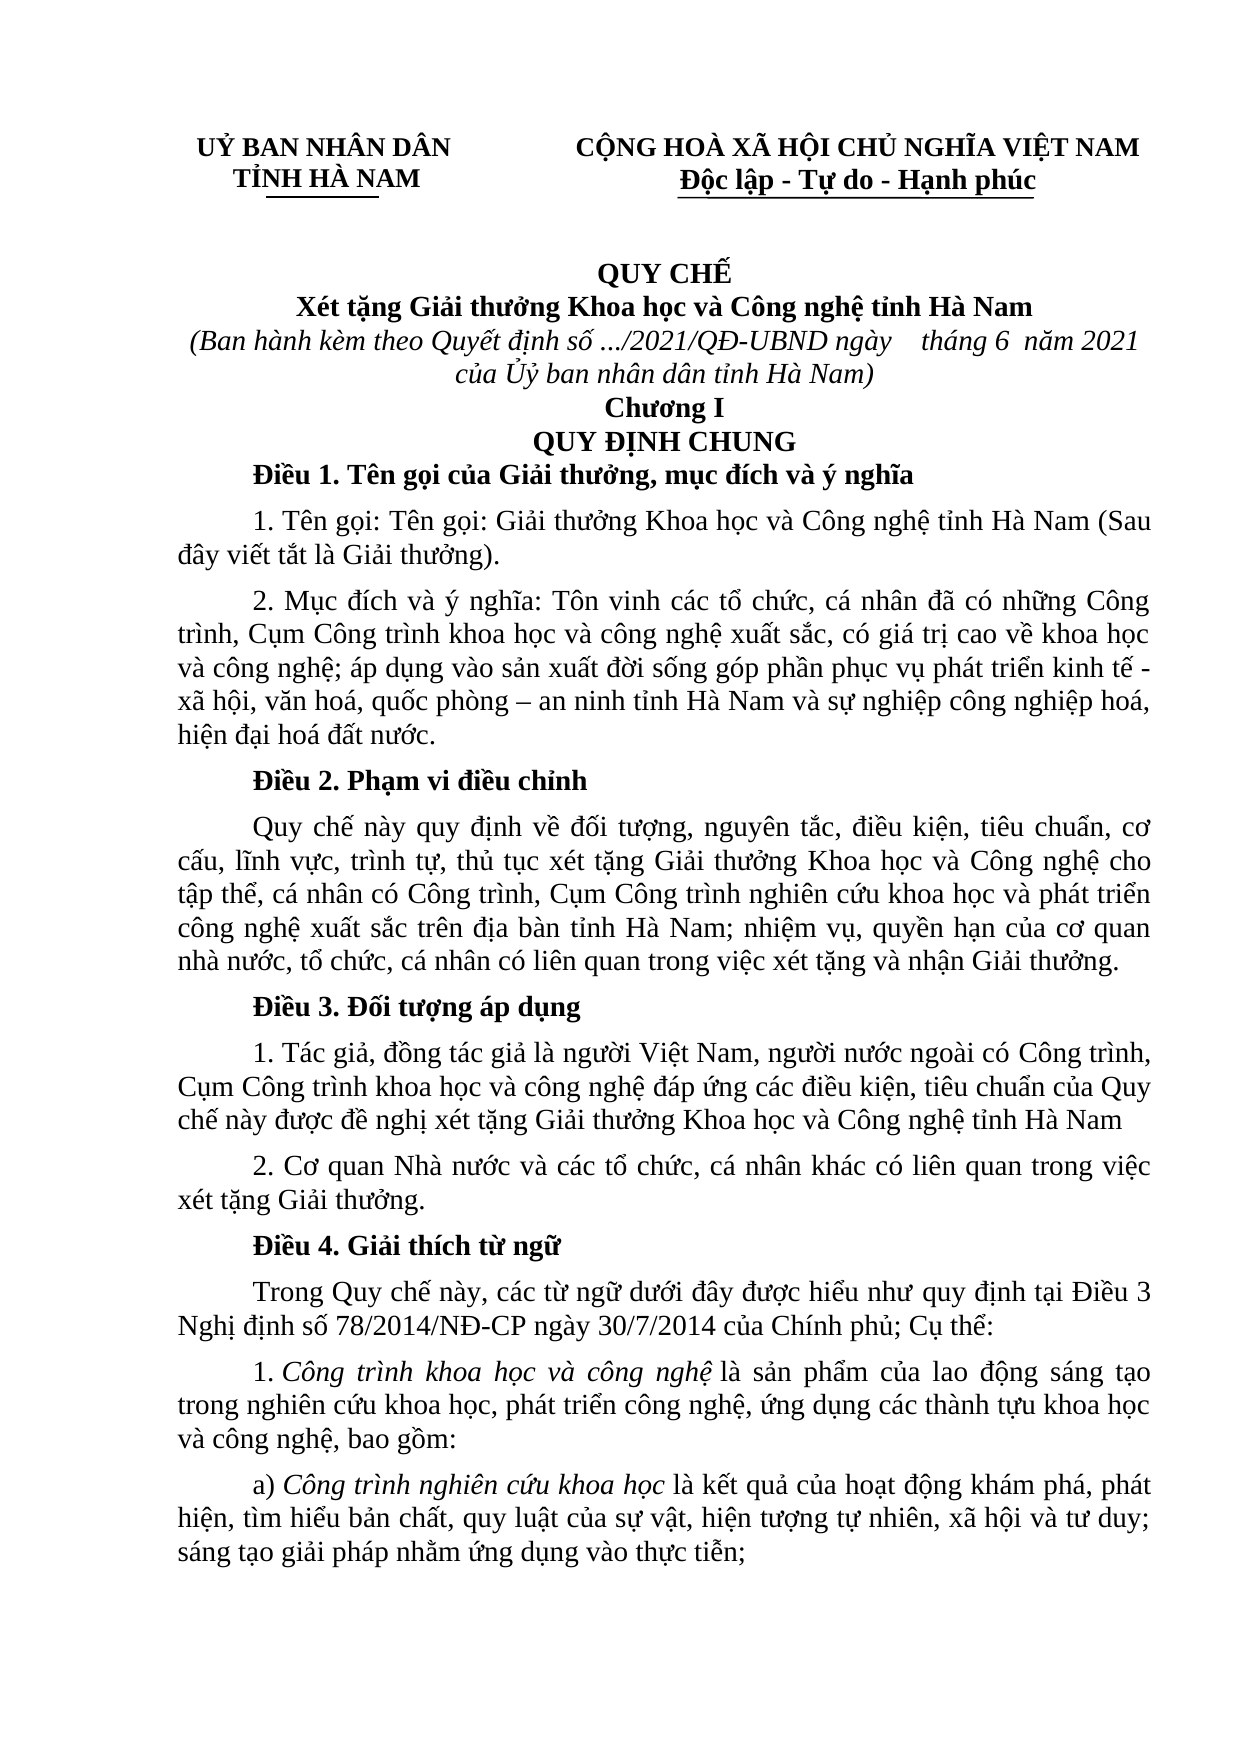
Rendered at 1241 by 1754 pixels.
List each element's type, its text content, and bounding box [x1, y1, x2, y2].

text Điều 2. Phạm vi điều chỉnh [177, 763, 1152, 797]
text Điều 3. Đối tượng áp dụng [177, 989, 1152, 1023]
text Quy chế này quy định về đối tượng, nguyên tắc, điều kiện, tiêu chuẩn, cơ cấu, lĩnh vực, trình tự, thủ tục xét tặng Giải thưởng Khoa học và Công nghệ cho tập thể, cá nhân có Công trình, Cụm Công trình nghiên cứu khoa học và phát triển công nghệ xuất sắc trên địa bàn tỉnh Hà Nam; nhiệm vụ, quyền hạn của cơ quan nhà nước, tổ chức, cá nhân có liên quan trong việc xét tặng và nhận Giải thưởng. [177, 809, 1152, 977]
text Chương I [177, 390, 1152, 424]
text 1. Tên gọi: Tên gọi: Giải thưởng Khoa học và Công nghệ tỉnh Hà Nam (Sau đây viết tắt là Giải thưởng). [177, 503, 1152, 570]
text a) Công trình nghiên cứu khoa học là kết quả của hoạt động khám phá, phát hiện, tìm hiểu bản chất, quy luật của sự vật, hiện tượng tự nhiên, xã hội và tư duy; sáng tạo giải pháp nhằm ứng dụng vào thực tiễn; [177, 1467, 1152, 1567]
text QUY CHẾ [177, 256, 1152, 289]
text Trong Quy chế này, các từ ngữ dưới đây được hiểu như quy định tại Điều 3 Nghị định số 78/2014/NĐ-CP ngày 30/7/2014 của Chính phủ; Cụ thể: [177, 1274, 1152, 1341]
text 2. Mục đích và ý nghĩa: Tôn vinh các tổ chức, cá nhân đã có những Công trình, Cụm Công trình khoa học và công nghệ xuất sắc, có giá trị cao về khoa học và công nghệ; áp dụng vào sản xuất đời sống góp phần phục vụ phát triển kinh tế - xã hội, văn hoá, quốc phòng – an ninh tỉnh Hà Nam và sự nghiệp công nghiệp hoá, hiện đại hoá đất nước. [177, 583, 1152, 751]
table_header CỘNG HOÀ XÃ HỘI CHỦ NGHĨA VIỆT Độc lập - Tự do - Hạnh phúc [545, 131, 1171, 256]
text của Ủỷ ban nhân dân tỉnh Hà Nam) [177, 357, 1152, 390]
text QUY ĐỊNH CHUNG [177, 424, 1152, 457]
text 1. Công trình khoa học và công nghệ là sản phẩm của lao động sáng tạo trong nghiên cứu khoa học, phát triển công nghệ, ứng dụng các thành tựu khoa học và công nghệ, bao gồm: [177, 1354, 1152, 1454]
text 1. Tác giả, đồng tác giả là người Việt Nam, người nước ngoài có Công trình, Cụm Công trình khoa học và công nghệ đáp ứng các điều kiện, tiêu chuẩn của Quy chế này được đề nghị xét tặng Giải thưởng Khoa học và Công nghệ tỉnh Hà Nam [177, 1035, 1152, 1136]
text (Ban hành kèm theo Quyết định số .../2021/QĐ-UBND ngày tháng 6 năm 2021 [177, 323, 1152, 357]
text Điều 4. Giải thích từ ngữ [177, 1228, 1152, 1262]
text 2. Cơ quan Nhà nước và các tổ chức, cá nhân khác có liên quan trong việc xét tặng Giải thưởng. [177, 1148, 1152, 1216]
text Điều 1. Tên gọi của Giải thưởng, mục đích và ý nghĩa [177, 457, 1152, 491]
table_header UỶ BAN NHÂN DÂN TỈNH HÀ [102, 131, 545, 256]
text Xét tặng Giải thưởng Khoa học và Công nghệ tỉnh Hà Nam [177, 289, 1152, 323]
